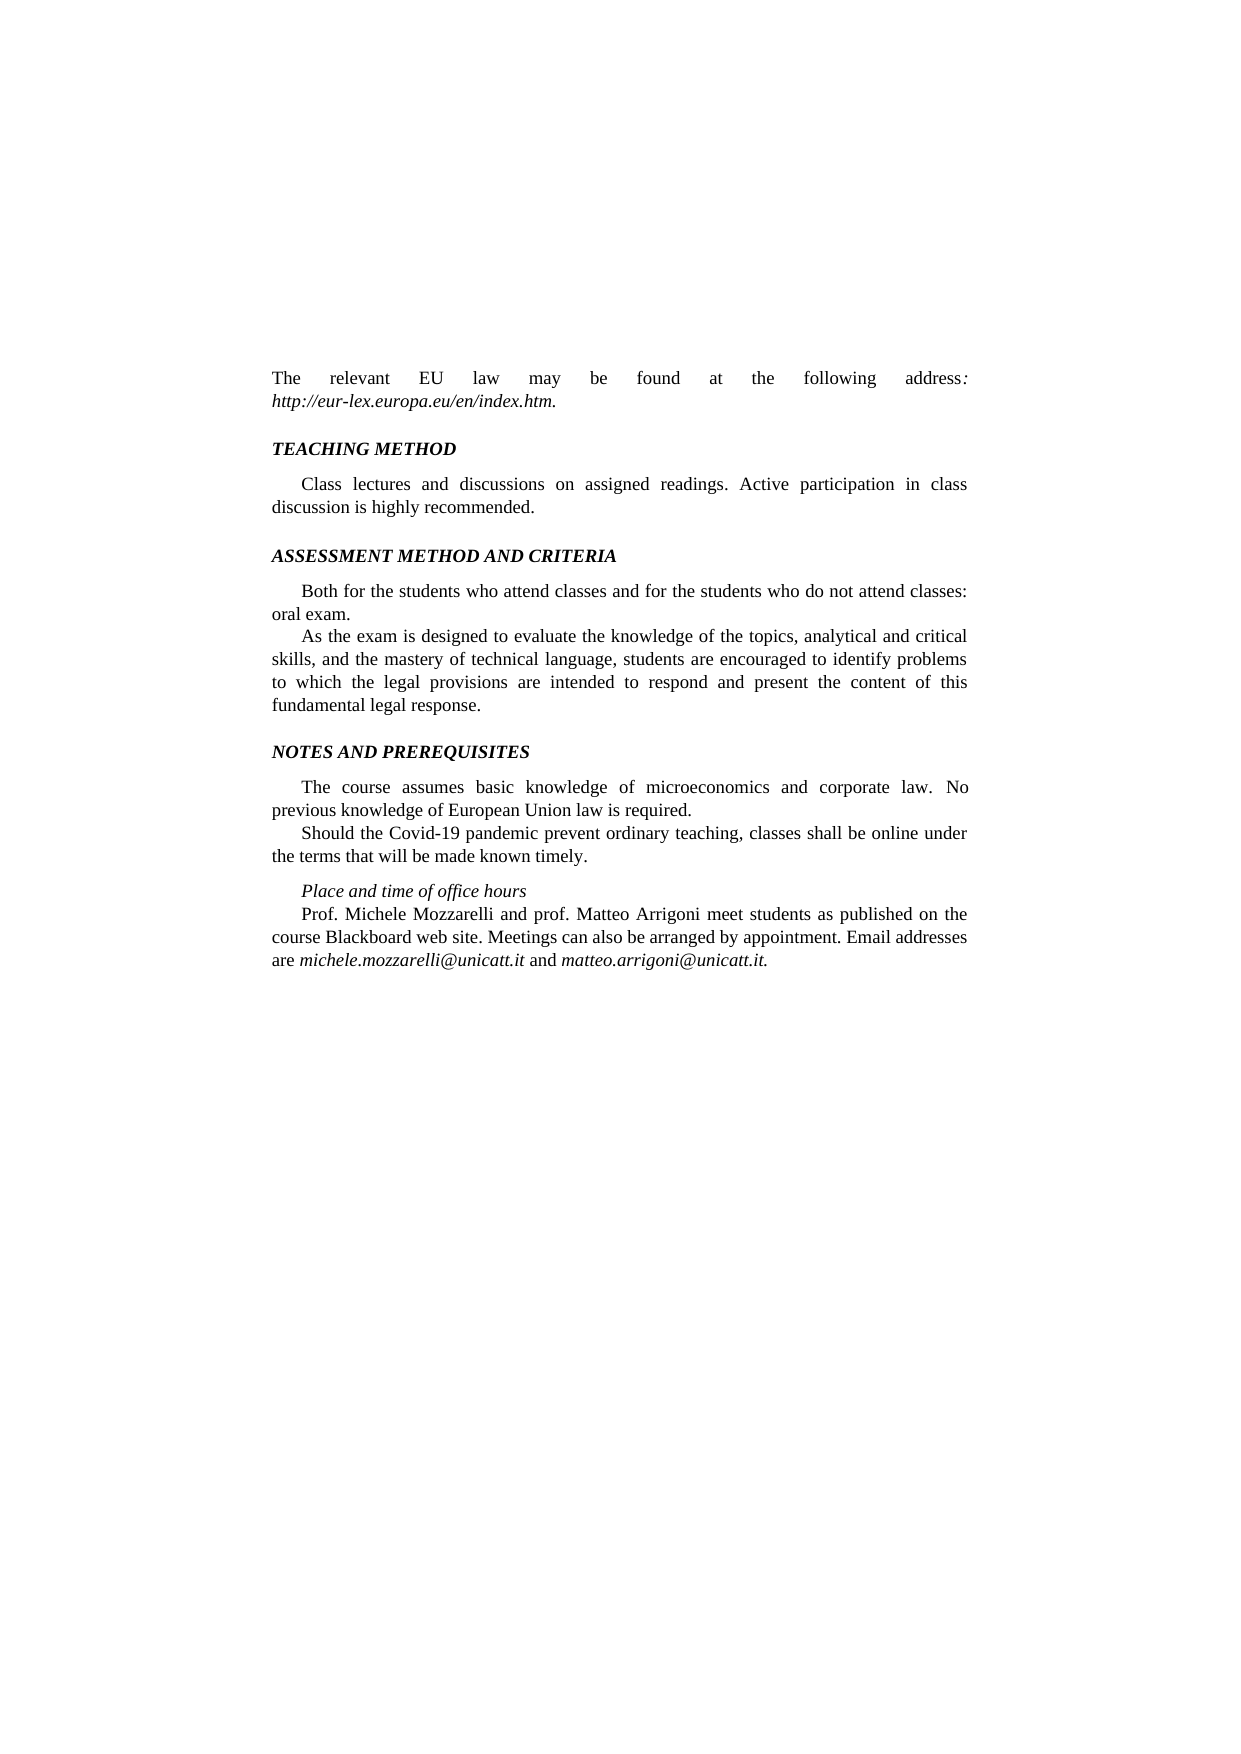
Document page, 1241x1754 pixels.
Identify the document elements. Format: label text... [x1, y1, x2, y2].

text The course assumes basic knowledge of microeconomics and corporate law. No previous knowledge of European Union law is required. [272, 775, 968, 821]
text The relevant EU law may be found at the following address: http://eur-lex.europa.eu/en/index.htm. [272, 366, 968, 412]
text NOTES AND PREREQUISITES [272, 741, 968, 763]
text Place and time of office hours [272, 879, 968, 902]
text As the exam is designed to evaluate the knowledge of the topics, analytical and critical skills, and the mastery of technical language, students are encouraged to identify problems to which the legal provisions are intended to respond and present the content of this fundamental legal response. [272, 624, 968, 716]
text ASSESSMENT METHOD AND CRITERIA [272, 543, 968, 566]
text Should the Covid-19 pandemic prevent ordinary teaching, classes shall be online under the terms that will be made known timely. [272, 821, 968, 867]
text Prof. Michele Mozzarelli and prof. Matteo Arrigoni meet students as published on the course Blackboard web site. Meetings can also be arranged by appointment. Email addresses are michele.mozzarelli@unicatt.it and matteo.arrigoni@unicatt.it. [272, 902, 968, 971]
text TEACHING METHOD [272, 437, 968, 460]
text Class lectures and discussions on assigned readings. Active participation in class discussion is highly recommended. [272, 472, 968, 518]
text Both for the students who attend classes and for the students who do not attend classes: oral exam. [272, 579, 968, 624]
